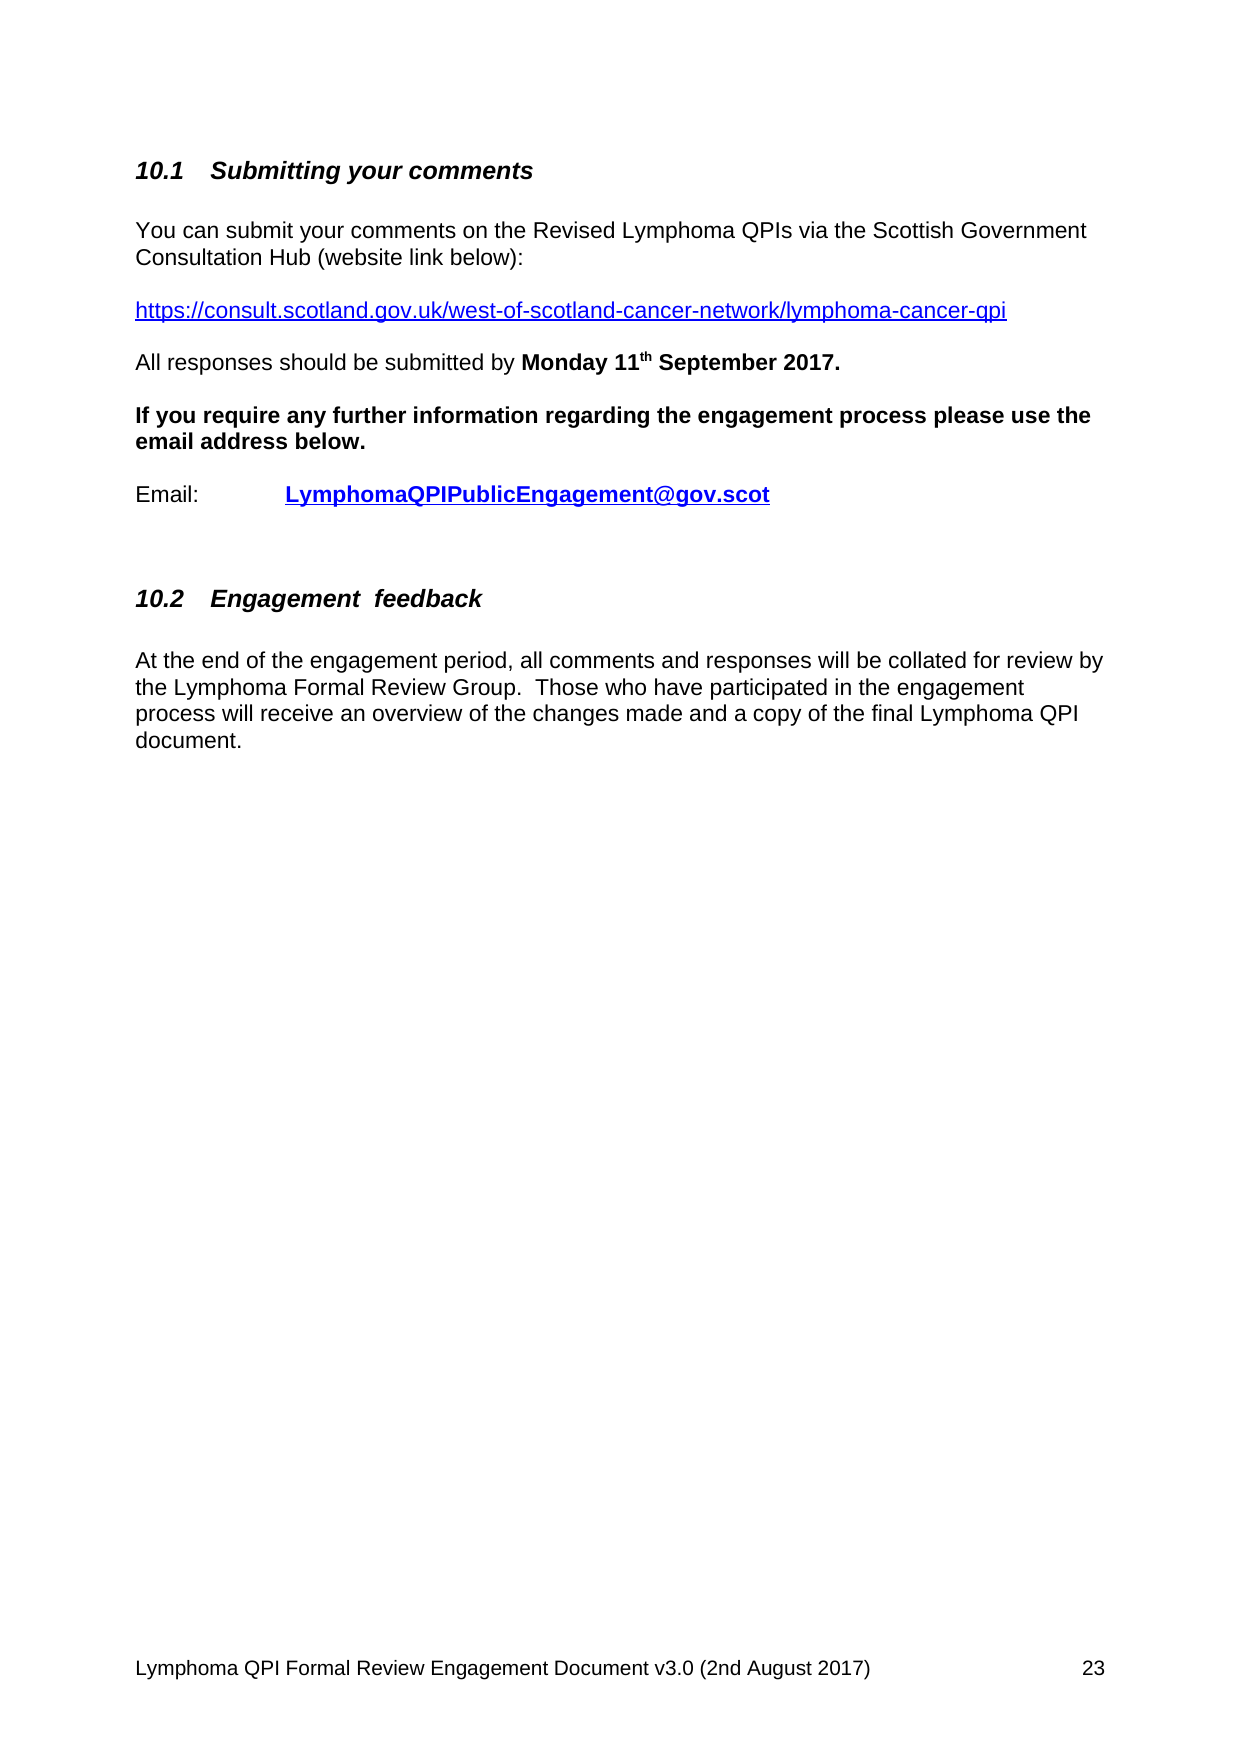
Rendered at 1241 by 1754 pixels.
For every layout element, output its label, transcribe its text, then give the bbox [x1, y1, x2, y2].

text You can submit your comments on the Revised Lymphoma QPIs via the Scottish Government Consultation Hub (website link below): [135, 217, 1105, 270]
subtitle 10.2 Engagement feedback [135, 584, 1105, 612]
subtitle 10.1 Submitting your comments [135, 156, 1105, 185]
text At the end of the engagement period, all comments and responses will be collated for review by the Lymphoma Formal Review Group. Those who have participated in the engagement process will receive an overview of the changes made and a copy of the final Lymphoma QPI document.11. References [135, 647, 1105, 753]
text All responses should be submitted by Monday 11th September 2017. [135, 349, 1105, 376]
text https://consult.scotland.gov.uk/west-of-scotland-cancer-network/lymphoma-cancer-qpi [135, 297, 1105, 323]
text Email: LymphomaQPIPublicEngagement@gov.scot [135, 481, 1105, 507]
text If you require any further information regarding the engagement process please use the email address below. [135, 402, 1105, 455]
